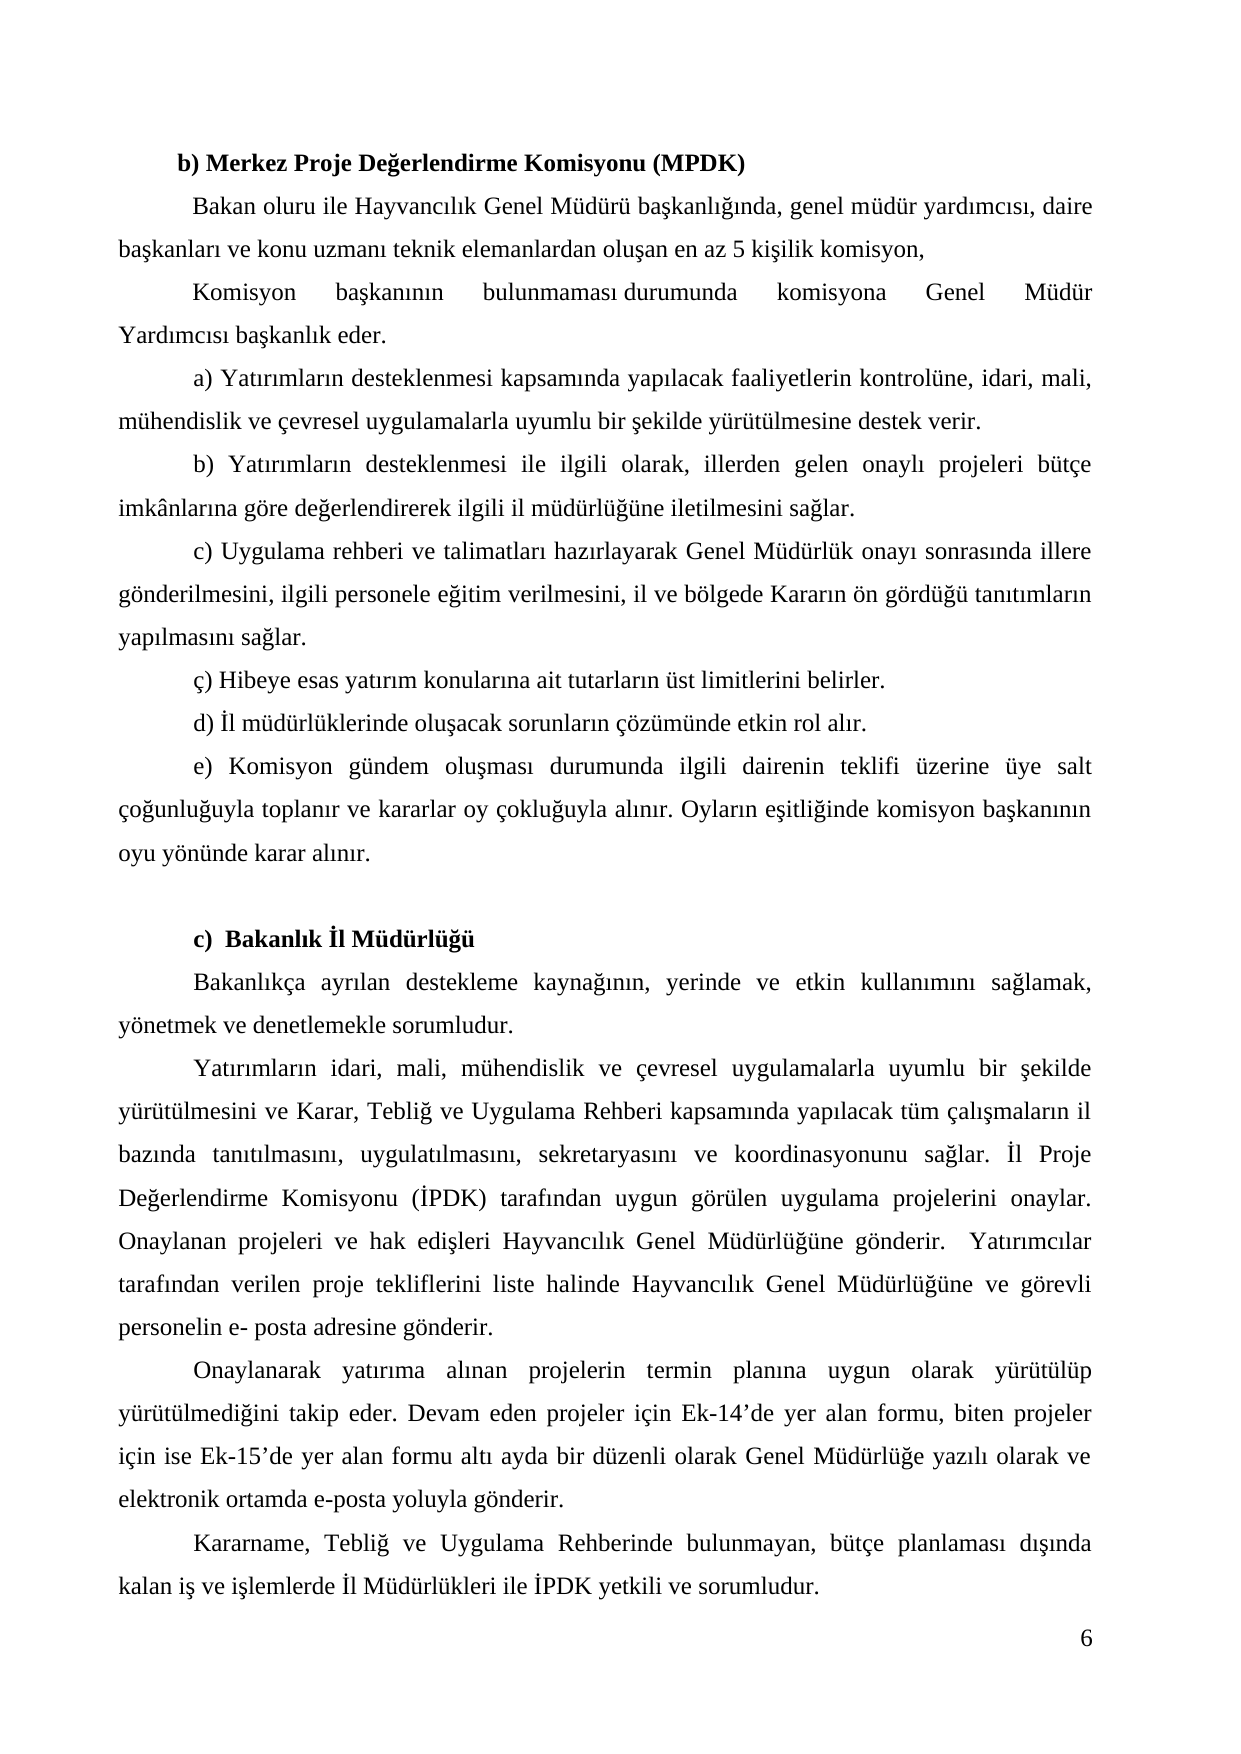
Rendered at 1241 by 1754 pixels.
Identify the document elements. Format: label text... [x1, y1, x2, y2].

text Bakan oluru ile Hayvancılık Genel Müdürü başkanlığında, genel müdür yardımcısı, daire başkanları ve konu uzmanı teknik elemanlardan oluşan en az 5 kişilik komisyon, [118, 191, 1092, 263]
text Onaylanarak yatırıma alınan projelerin termin planına uygun olarak yürütülüp yürütülmediğini takip eder. Devam eden projeler için Ek-14’de yer alan formu, biten projeler için ise Ek-15’de yer alan formu altı ayda bir düzenli olarak Genel Müdürlüğe yazılı olarak ve elektronik ortamda e-posta yoluyla gönderir. [118, 1355, 1092, 1513]
text Kararname, Tebliğ ve Uygulama Rehberinde bulunmayan, bütçe planlaması dışında kalan iş ve işlemlerde İl Müdürlükleri ile İPDK yetkili ve sorumludur. [118, 1528, 1092, 1599]
text Komisyon başkanının bulunmaması durumunda komisyona Genel Müdür Yardımcısı başkanlık eder. [118, 277, 1092, 349]
text c) Bakanlık İl Müdürlüğü [118, 924, 1092, 953]
text e) Komisyon gündem oluşması durumunda ilgili dairenin teklifi üzerine üye salt çoğunluğuyla toplanır ve kararlar oy çokluğuyla alınır. Oyların eşitliğinde komisyon başkanının oyu yönünde karar alınır. [118, 751, 1092, 866]
text b) Yatırımların desteklenmesi ile ilgili olarak, illerden gelen onaylı projeleri bütçe imkânlarına göre değerlendirerek ilgili il müdürlüğüne iletilmesini sağlar. [118, 449, 1092, 521]
text b) Merkez Proje Değerlendirme Komisyonu (MPDK) [118, 148, 1092, 176]
text Yatırımların idari, mali, mühendislik ve çevresel uygulamalarla uyumlu bir şekilde yürütülmesini ve Karar, Tebliğ ve Uygulama Rehberi kapsamında yapılacak tüm çalışmaların il bazında tanıtılmasını, uygulatılmasını, sekretaryasını ve koordinasyonunu sağlar. İl Proje Değerlendirme Komisyonu (İPDK) tarafından uygun görülen uygulama projelerini onaylar. Onaylanan projeleri ve hak edişleri Hayvancılık Genel Müdürlüğüne gönderir. Yatırımcılar tarafından verilen proje tekliflerini liste halinde Hayvancılık Genel Müdürlüğüne ve görevli personelin e- posta adresine gönderir. [118, 1053, 1092, 1341]
text ç) Hibeye esas yatırım konularına ait tutarların üst limitlerini belirler. [118, 665, 1092, 694]
text Bakanlıkça ayrılan destekleme kaynağının, yerinde ve etkin kullanımını sağlamak, yönetmek ve denetlemekle sorumludur. [118, 967, 1092, 1039]
text a) Yatırımların desteklenmesi kapsamında yapılacak faaliyetlerin kontrolüne, idari, mali, mühendislik ve çevresel uygulamalarla uyumlu bir şekilde yürütülmesine destek verir. [118, 363, 1092, 435]
text c) Uygulama rehberi ve talimatları hazırlayarak Genel Müdürlük onayı sonrasında illere gönderilmesini, ilgili personele eğitim verilmesini, il ve bölgede Kararın ön gördüğü tanıtımların yapılmasını sağlar. [118, 536, 1092, 651]
text d) İl müdürlüklerinde oluşacak sorunların çözümünde etkin rol alır. [118, 708, 1092, 737]
